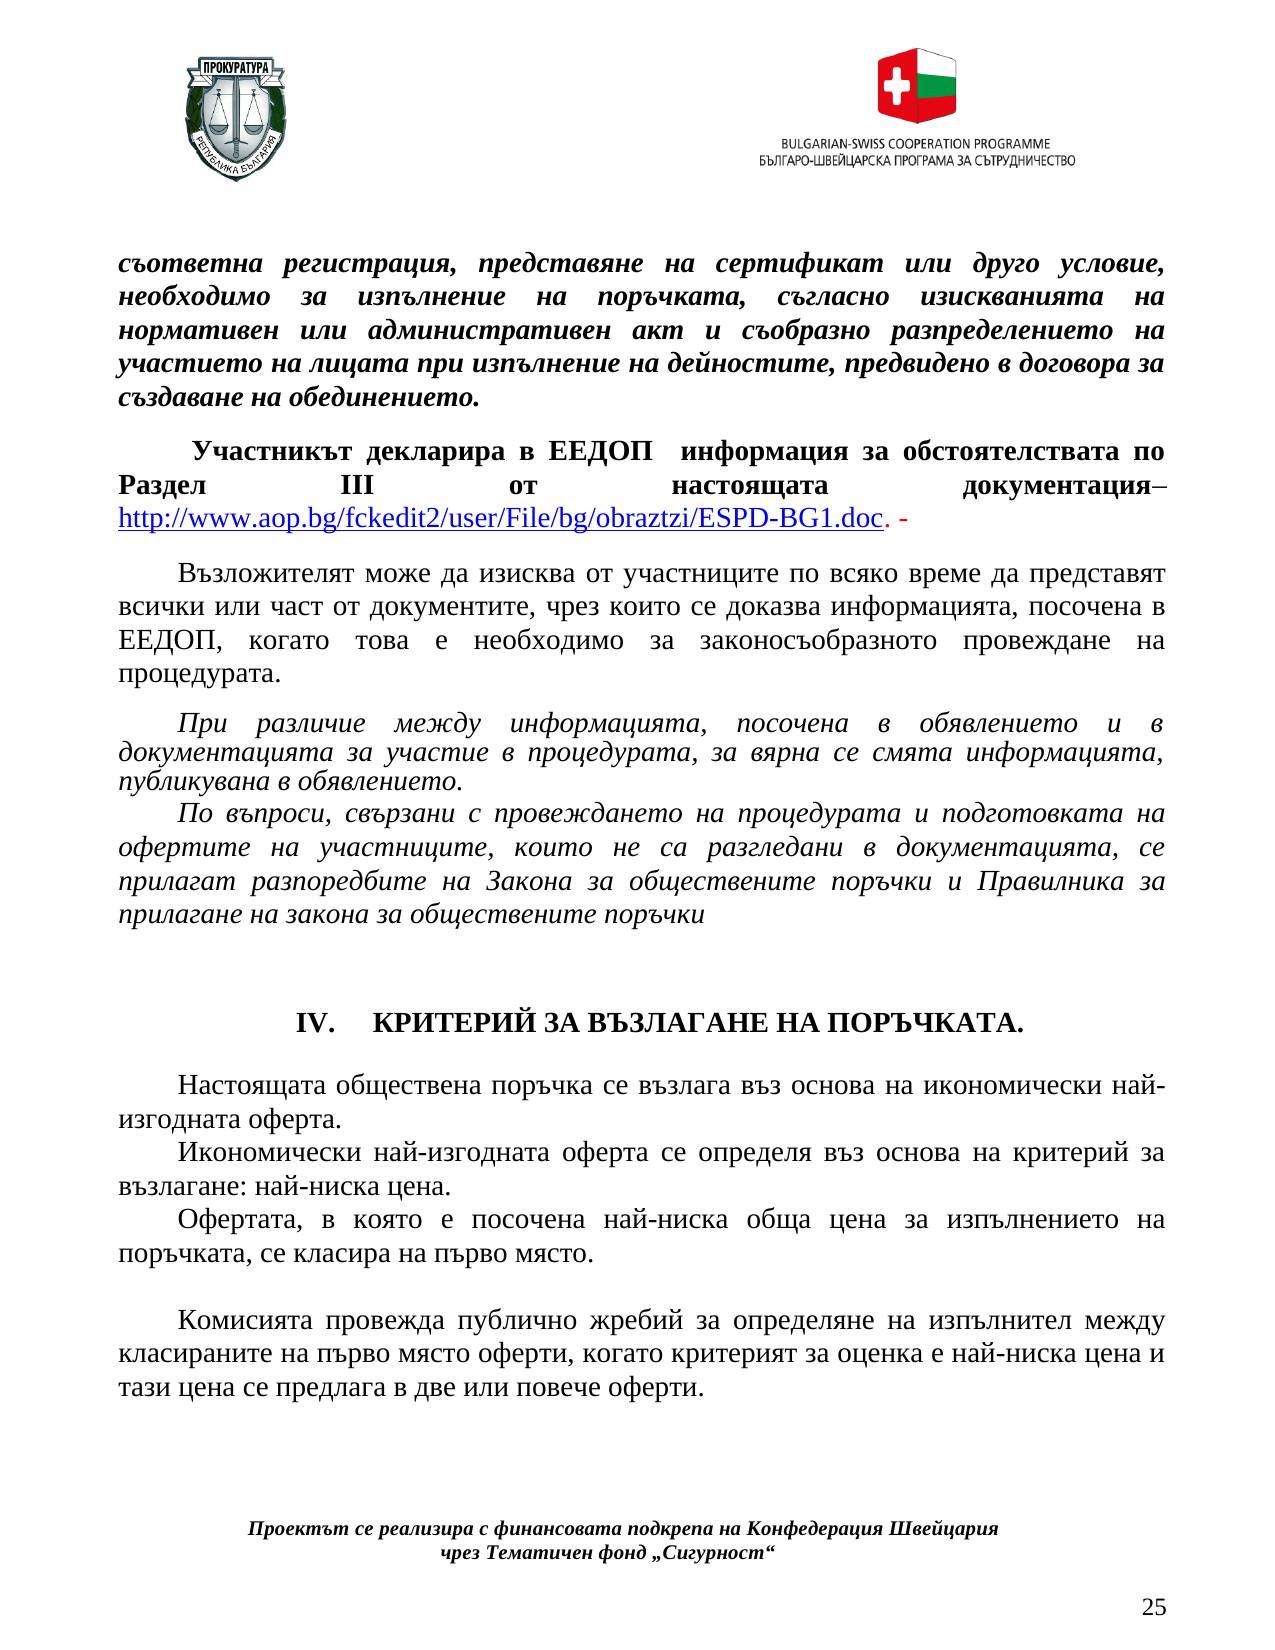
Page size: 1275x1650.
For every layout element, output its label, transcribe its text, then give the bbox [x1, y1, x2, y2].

text Възложителят може да изисква от участниците по всяко време да представят всички или част от документите, чрез които се доказва информацията, посочена в ЕЕДОП, когато това е необходимо за законосъобразното провеждане на процедурата. [118, 555, 1167, 689]
text Комисията провежда публично жребий за определяне на изпълнител между класираните на първо място оферти, когато критерият за оценка е най-ниска цена и тази цена се предлага в две или повече оферти. [118, 1302, 1167, 1403]
text При различие между информацията, посочена в обявлението и в документацията за участие в процедурата, за вярна се смята информацията, публикувана в обявлението. [118, 710, 1164, 796]
subtitle КРИТЕРИЙ ЗА ВЪЗЛАГАНЕ НА ПОРЪЧКАТА. [193, 1005, 1167, 1038]
text Икономически най-изгодната оферта се определя въз основа на критерий за възлагане: най-ниска цена. [118, 1134, 1167, 1201]
text По въпроси, свързани с провеждането на процедурата и подготовката на офертите на участниците, които не са разгледани в документацията, се прилагат разпоредбите на Закона за обществените поръчки и Правилника за прилагане на закона за обществените поръчки [118, 796, 1167, 930]
text Участникът декларира в ЕЕДОП информация за обстоятелствата по Раздел III от настоящата документация– http://www.aop.bg/fckedit2/user/File/bg/obraztzi/ESPD-BG1.doc. - [118, 433, 1167, 534]
text Настоящата обществена поръчка се възлага въз основа на икономически най-изгодната оферта. [118, 1067, 1167, 1134]
text Офертата, в която е посочена най-ниска обща цена за изпълнението на поръчката, се класира на първо място. [118, 1201, 1167, 1268]
picture [180, 55, 289, 188]
picture [738, 28, 1100, 188]
